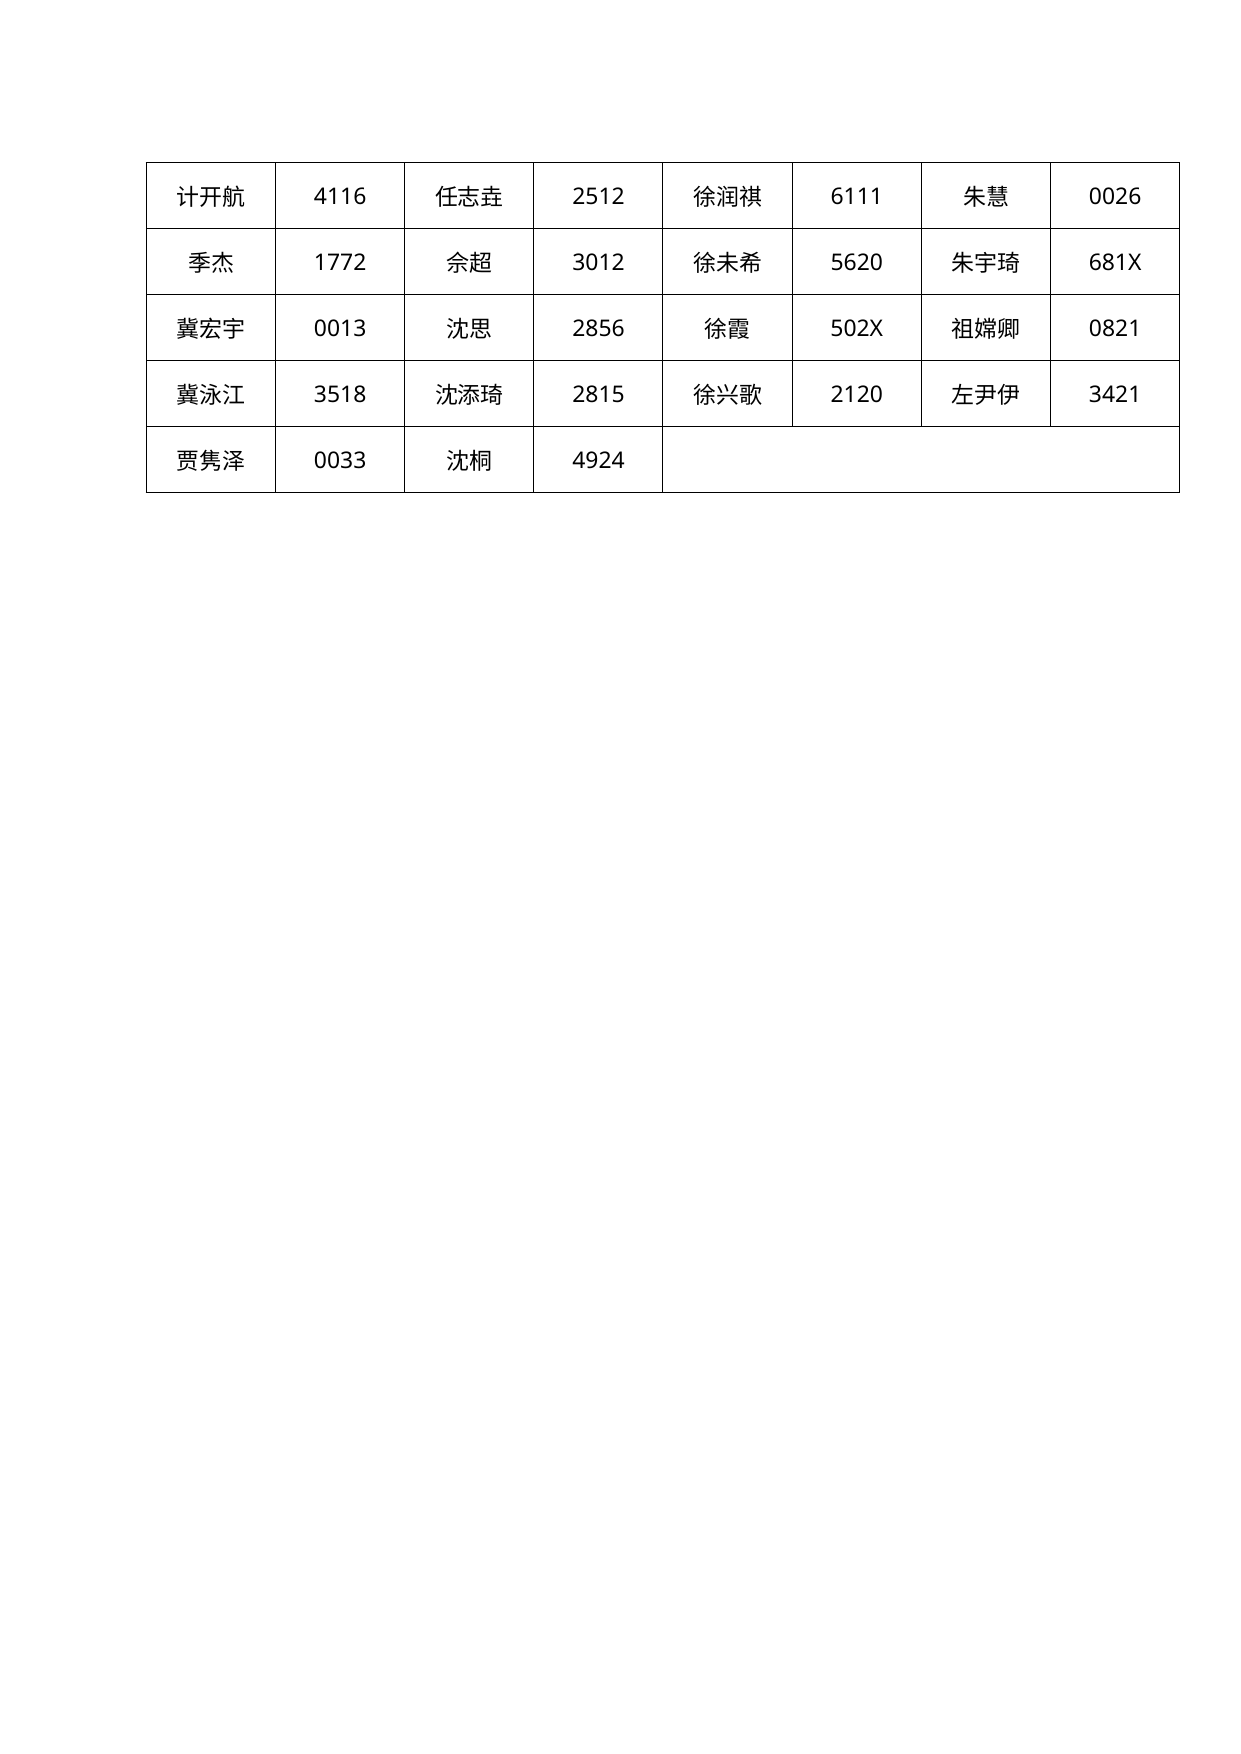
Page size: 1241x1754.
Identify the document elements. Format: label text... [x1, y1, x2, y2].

table_cell 朱宇琦 [922, 229, 1050, 294]
table_cell 3012 [534, 229, 662, 294]
table_cell 佘超 [405, 229, 533, 294]
table_cell 0013 [276, 295, 404, 360]
table_cell 左尹伊 [922, 361, 1050, 426]
table_cell 任志垚 [405, 163, 533, 228]
table_cell 沈思 [405, 295, 533, 360]
table_cell 5620 [793, 229, 921, 294]
table_cell 4924 [534, 427, 662, 492]
table_cell 681X [1051, 229, 1179, 294]
table_cell 徐润祺 [663, 163, 792, 228]
table_cell 1772 [276, 229, 404, 294]
table_cell 2120 [793, 361, 921, 426]
table_cell 冀泳江 [147, 361, 275, 426]
table_cell 3421 [1051, 361, 1179, 426]
table_cell 0821 [1051, 295, 1179, 360]
table_cell 计开航 [147, 163, 275, 228]
table_cell 沈桐 [405, 427, 533, 492]
table_cell [663, 427, 1179, 492]
table_cell 徐兴歌 [663, 361, 792, 426]
table_cell 2815 [534, 361, 662, 426]
table_cell 0026 [1051, 163, 1179, 228]
table_cell 4116 [276, 163, 404, 228]
table_cell 沈添琦 [405, 361, 533, 426]
table_cell 6111 [793, 163, 921, 228]
table_cell 2856 [534, 295, 662, 360]
table_cell 朱慧 [922, 163, 1050, 228]
table_cell 502X [793, 295, 921, 360]
table_cell 徐霞 [663, 295, 792, 360]
table_cell 2512 [534, 163, 662, 228]
table_cell 0033 [276, 427, 404, 492]
table_cell 徐未希 [663, 229, 792, 294]
table_cell 祖嫦卿 [922, 295, 1050, 360]
table_cell 贾隽泽 [147, 427, 275, 492]
table_cell 冀宏宇 [147, 295, 275, 360]
table_cell 季杰 [147, 229, 275, 294]
table_cell 3518 [276, 361, 404, 426]
